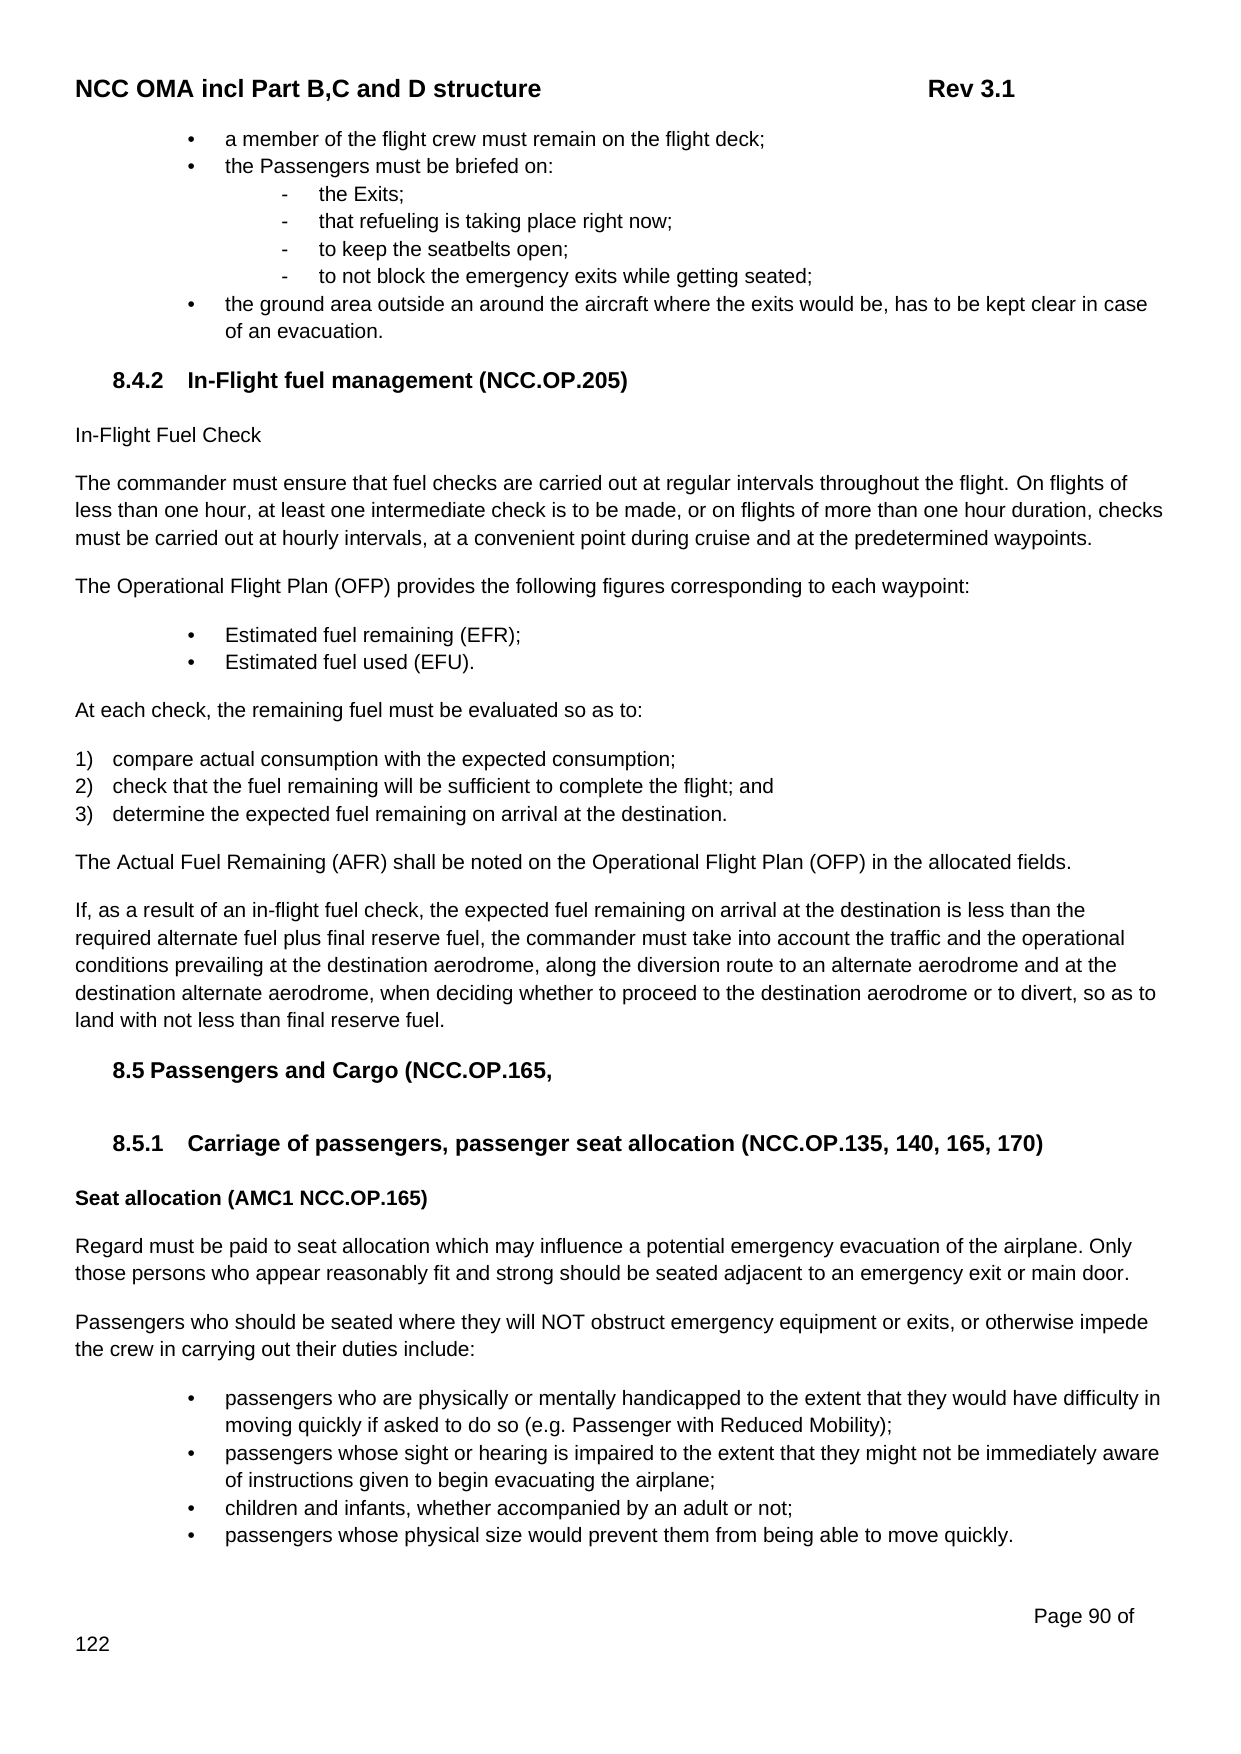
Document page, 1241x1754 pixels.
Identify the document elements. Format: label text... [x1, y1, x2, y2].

text The commander must ensure that fuel checks are carried out at regular intervals throughout the flight. On flights of less than one hour, at least one intermediate check is to be made, or on flights of more than one hour duration, checks must be carried out at hourly intervals, at a convenient point during cruise and at the predetermined waypoints. [75, 471, 1165, 550]
subtitle Carriage of passengers, passenger seat allocation (NCC.OP.135, 140, 165, 170) [112, 1130, 1165, 1157]
list that refueling is taking place right now; [281, 209, 1165, 233]
text The Operational Flight Plan (OFP) provides the following figures corresponding to each waypoint: [75, 574, 1165, 598]
list the Passengers must be briefed on: [187, 154, 1165, 178]
list children and infants, whether accompanied by an adult or not; [187, 1495, 1165, 1519]
text The Actual Fuel Remaining (AFR) shall be noted on the Operational Flight Plan (OFP) in the allocated fields. [75, 850, 1165, 874]
list passengers whose sight or hearing is impaired to the extent that they might not be immediately aware of instructions given to begin evacuating the airplane; [187, 1440, 1165, 1492]
subtitle In-Flight fuel management (NCC.OP.205) [112, 367, 1165, 394]
text Seat allocation (AMC1 NCC.OP.165) [75, 1185, 1165, 1209]
text Passengers who should be seated where they will NOT obstruct emergency equipment or exits, or otherwise impede the crew in carrying out their duties include: [75, 1309, 1165, 1361]
list compare actual consumption with the expected consumption; [75, 747, 1165, 771]
list to keep the seatbelts open; [281, 236, 1165, 260]
list a member of the flight crew must remain on the flight deck; [187, 126, 1165, 150]
list the ground area outside an around the aircraft where the exits would be, has to be kept clear in case of an evacuation. [187, 291, 1165, 343]
list passengers who are physically or mentally handicapped to the extent that they would have difficulty in moving quickly if asked to do so (e.g. Passenger with Reduced Mobility); [187, 1385, 1165, 1437]
list determine the expected fuel remaining on arrival at the destination. [75, 802, 1165, 826]
text If, as a result of an in-flight fuel check, the expected fuel remaining on arrival at the destination is less than the required alternate fuel plus final reserve fuel, the commander must take into account the traffic and the operational conditions prevailing at the destination aerodrome, along the diversion route to an alternate aerodrome and at the destination alternate aerodrome, when deciding whether to proceed to the destination aerodrome or to divert, so as to land with not less than final reserve fuel. [75, 898, 1165, 1032]
list passengers whose physical size would prevent them from being able to move quickly. [187, 1523, 1165, 1547]
text At each check, the remaining fuel must be evaluated so as to: [75, 698, 1165, 722]
subtitle Passengers and Cargo (NCC.OP.165, [112, 1057, 1165, 1083]
list Estimated fuel used (EFU). [187, 650, 1165, 674]
text In-Flight Fuel Check [75, 422, 1165, 446]
list the Exits; [281, 181, 1165, 205]
list Estimated fuel remaining (EFR); [187, 622, 1165, 646]
list check that the fuel remaining will be sufficient to complete the flight; and [75, 774, 1165, 798]
list to not block the emergency exits while getting seated; [281, 264, 1165, 288]
text Regard must be paid to seat allocation which may influence a potential emergency evacuation of the airplane. Only those persons who appear reasonably fit and strong should be seated adjacent to an emergency exit or main door. [75, 1234, 1165, 1285]
